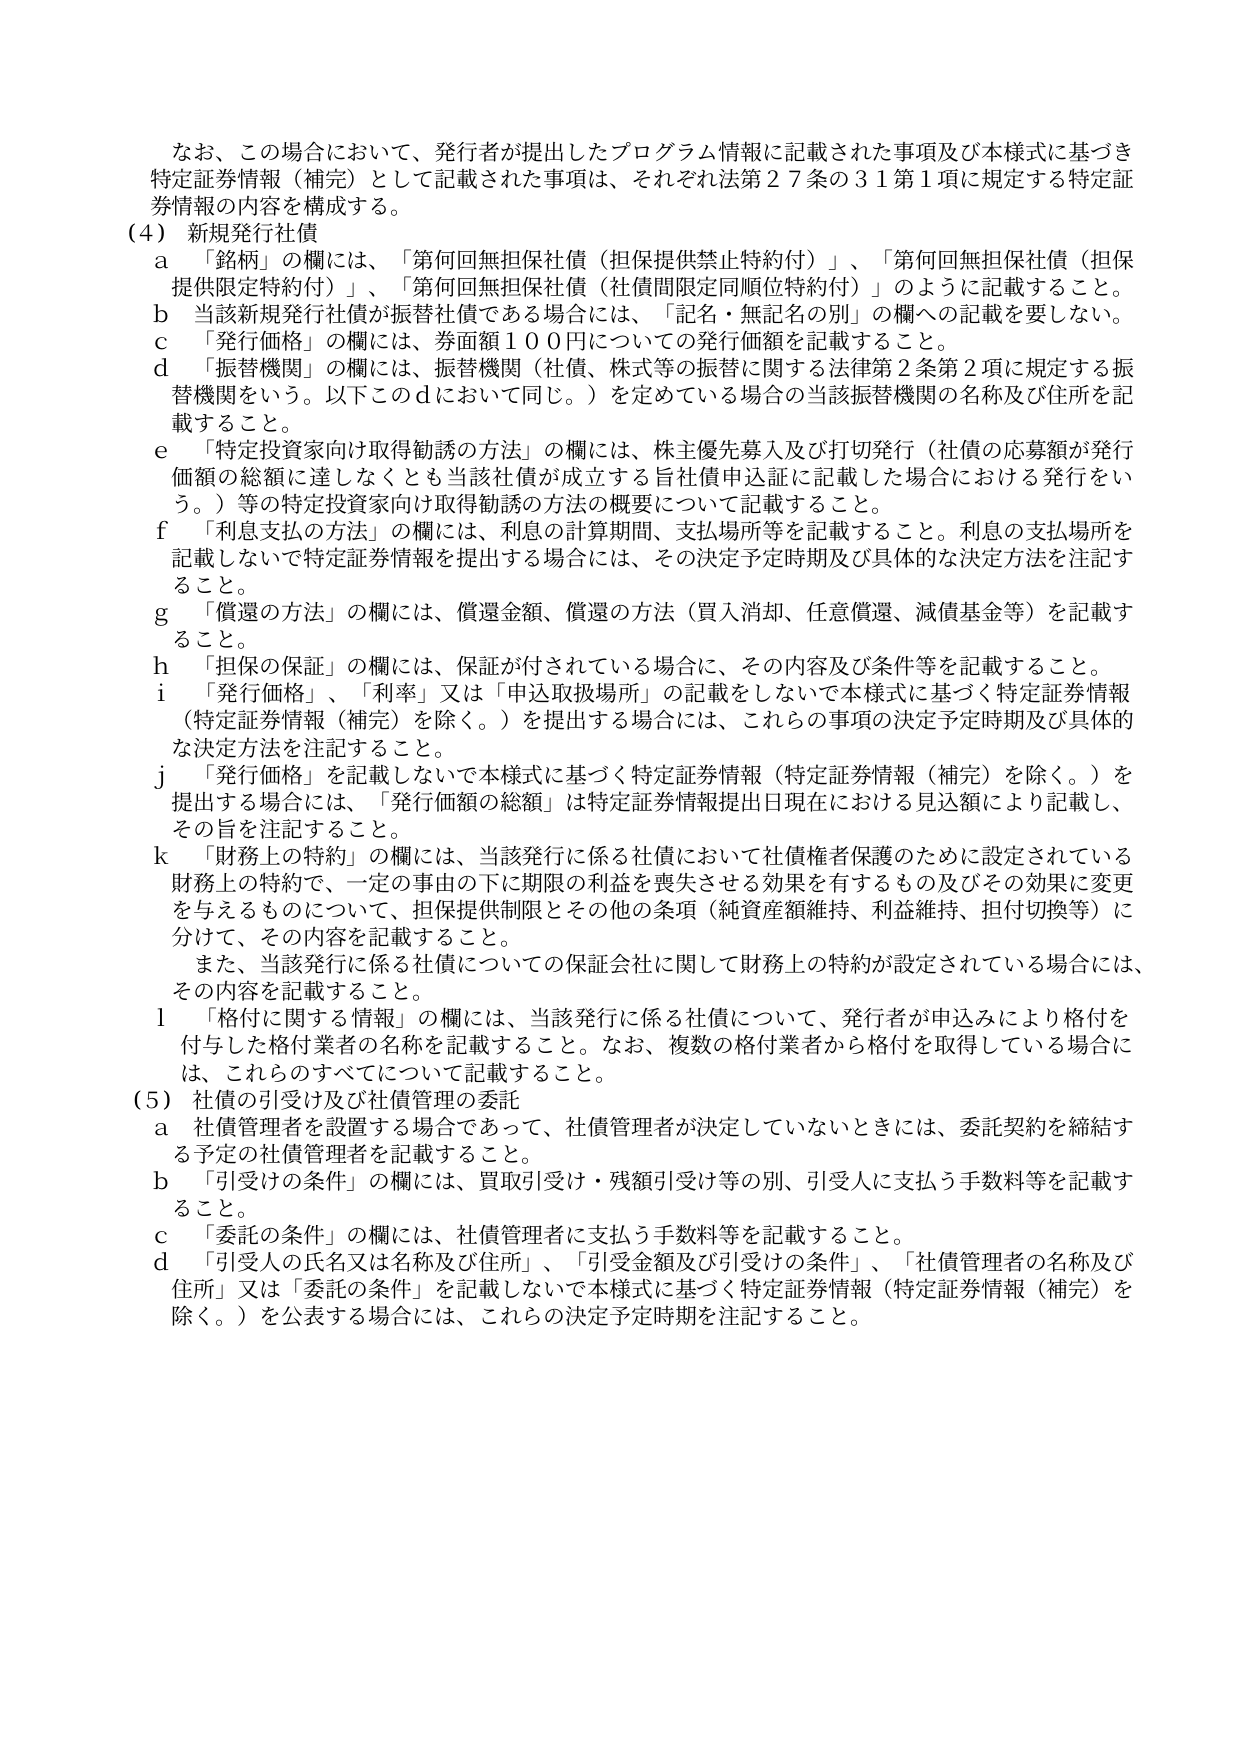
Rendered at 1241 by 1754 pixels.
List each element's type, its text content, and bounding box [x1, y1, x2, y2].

text ｃ 「委託の条件」の欄には、社債管理者に支払う手数料等を記載すること。 [150, 1221, 1134, 1248]
text (５) 社債の引受け及び社債管理の委託 [128, 1085, 1134, 1112]
text ｋ 「財務上の特約」の欄には、当該発行に係る社債において社債権者保護のために設定されている財務上の特約で、一定の事由の下に期限の利益を喪失させる効果を有するもの及びその効果に変更を与えるものについて、担保提供制限とその他の条項（純資産額維持、利益維持、担付切換等）に分けて、その内容を記載すること。 [150, 841, 1134, 950]
text ｄ 「振替機関」の欄には、振替機関（社債、株式等の振替に関する法律第２条第２項に規定する振替機関をいう。以下このｄにおいて同じ。）を定めている場合の当該振替機関の名称及び住所を記載すること。 [150, 354, 1134, 435]
text ａ 「銘柄」の欄には、「第何回無担保社債（担保提供禁止特約付）」、「第何回無担保社債（担保提供限定特約付）」、「第何回無担保社債（社債間限定同順位特約付）」のように記載すること。 [150, 246, 1134, 300]
text ｂ 当該新規発行社債が振替社債である場合には、「記名・無記名の別」の欄への記載を要しない。 [150, 300, 1134, 327]
text ａ 社債管理者を設置する場合であって、社債管理者が決定していないときには、委託契約を締結する予定の社債管理者を記載すること。 [150, 1112, 1134, 1166]
text なお、この場合において、発行者が提出したプログラム情報に記載された事項及び本様式に基づき特定証券情報（補完）として記載された事項は、それぞれ法第２７条の３１第１項に規定する特定証券情報の内容を構成する。 [150, 137, 1134, 218]
text ｇ 「償還の方法」の欄には、償還金額、償還の方法（買入消却、任意償還、減債基金等）を記載すること。 [150, 598, 1134, 652]
text ｊ 「発行価格」を記載しないで本様式に基づく特定証券情報（特定証券情報（補完）を除く。）を提出する場合には、「発行価額の総額」は特定証券情報提出日現在における見込額により記載し、その旨を注記すること。 [150, 760, 1134, 841]
text ｅ 「特定投資家向け取得勧誘の方法」の欄には、株主優先募入及び打切発行（社債の応募額が発行価額の総額に達しなくとも当該社債が成立する旨社債申込証に記載した場合における発行をいう。）等の特定投資家向け取得勧誘の方法の概要について記載すること。 [150, 435, 1134, 516]
text ｂ 「引受けの条件」の欄には、買取引受け・残額引受け等の別、引受人に支払う手数料等を記載すること。 [150, 1166, 1134, 1221]
text ｆ 「利息支払の方法」の欄には、利息の計算期間、支払場所等を記載すること。利息の支払場所を記載しないで特定証券情報を提出する場合には、その決定予定時期及び具体的な決定方法を注記すること。 [150, 516, 1134, 598]
text ｌ 「格付に関する情報」の欄には、当該発行に係る社債について、発行者が申込みにより格付を付与した格付業者の名称を記載すること。なお、複数の格付業者から格付を取得している場合には、これらのすべてについて記載すること。 [150, 1004, 1134, 1085]
text ｄ 「引受人の氏名又は名称及び住所」、「引受金額及び引受けの条件」、「社債管理者の名称及び住所」又は「委託の条件」を記載しないで本様式に基づく特定証券情報（特定証券情報（補完）を除く。）を公表する場合には、これらの決定予定時期を注記すること。 [150, 1248, 1134, 1329]
text (４) 新規発行社債 [128, 218, 1134, 246]
text ｈ 「担保の保証」の欄には、保証が付されている場合に、その内容及び条件等を記載すること。 [150, 652, 1134, 679]
text ｃ 「発行価格」の欄には、券面額１００円についての発行価額を記載すること。 [150, 327, 1134, 354]
text ｉ 「発行価格」、「利率」又は「申込取扱場所」の記載をしないで本様式に基づく特定証券情報（特定証券情報（補完）を除く。）を提出する場合には、これらの事項の決定予定時期及び具体的な決定方法を注記すること。 [150, 679, 1134, 760]
text また、当該発行に係る社債についての保証会社に関して財務上の特約が設定されている場合には、その内容を記載すること。 [172, 950, 1134, 1004]
